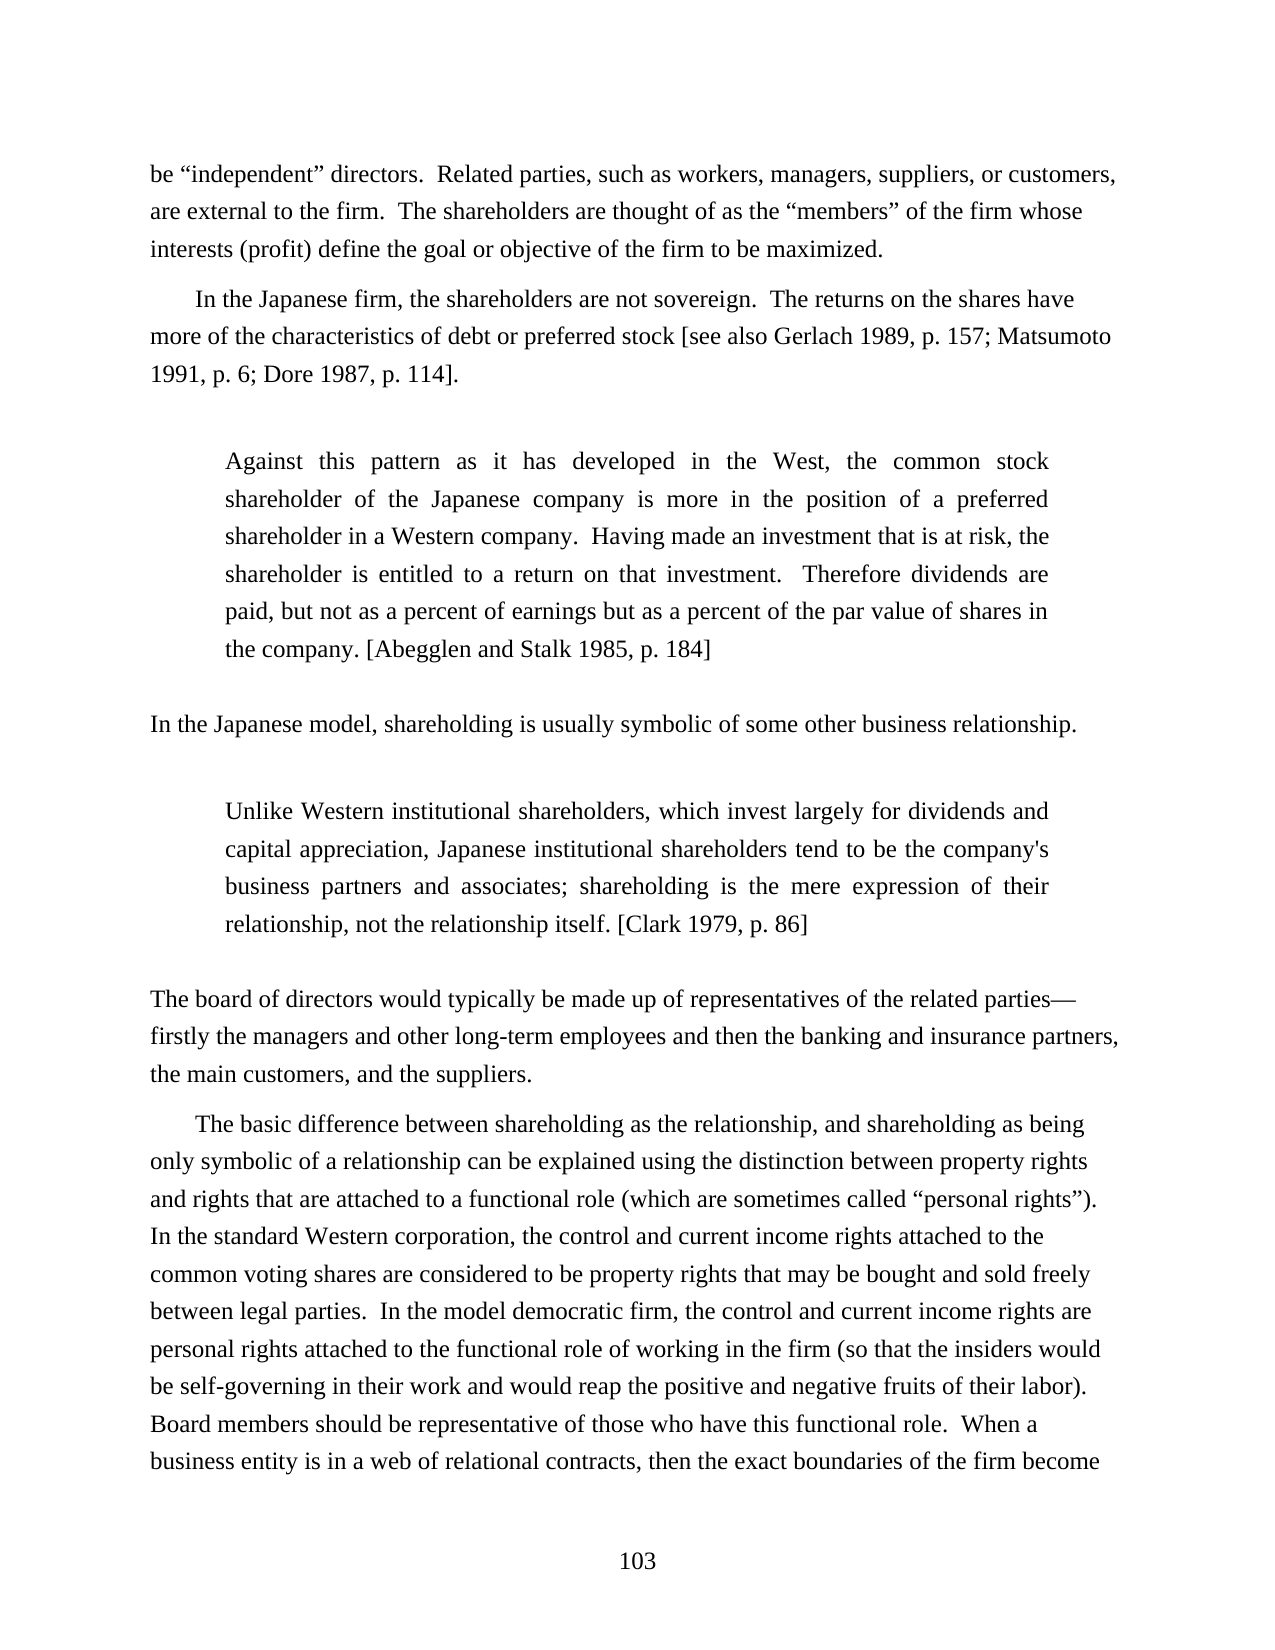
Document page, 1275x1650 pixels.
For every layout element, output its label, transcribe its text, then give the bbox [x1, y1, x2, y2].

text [150, 150, 1125, 262]
text In the Japanese firm, the shareholders are not sovereign. The returns on the shares have more of the characteristics of debt or preferred stock [see also Gerlach 1989, p. 157; Matsumoto 1991, p. 6; Dore 1987, p. 114]. [150, 275, 1125, 387]
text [150, 1100, 1125, 1475]
text Against this pattern as it has developed in the West, the common stock shareholder of the Japanese company is more in the position of a preferred shareholder in a Western company. Having made an investment that is at risk, the shareholder is entitled to a return on that investment. Therefore dividends are paid, but not as a percent of earnings but as a percent of the par value of shares in the company. [Abegglen and Stalk 1985, p. 184] [225, 437, 1050, 662]
text In the Japanese model, shareholding is usually symbolic of some other business relationship. [150, 700, 1125, 737]
text The board of directors would typically be made up of representatives of the related parties—firstly the managers and other long-term employees and then the banking and insurance partners, the main customers, and the suppliers. [150, 975, 1125, 1087]
text Unlike Western institutional shareholders, which invest largely for dividends and capital appreciation, Japanese institutional shareholders tend to be the company's business partners and associates; shareholding is the mere expression of their relationship, not the relationship itself. [Clark 1979, p. 86] [225, 787, 1050, 937]
